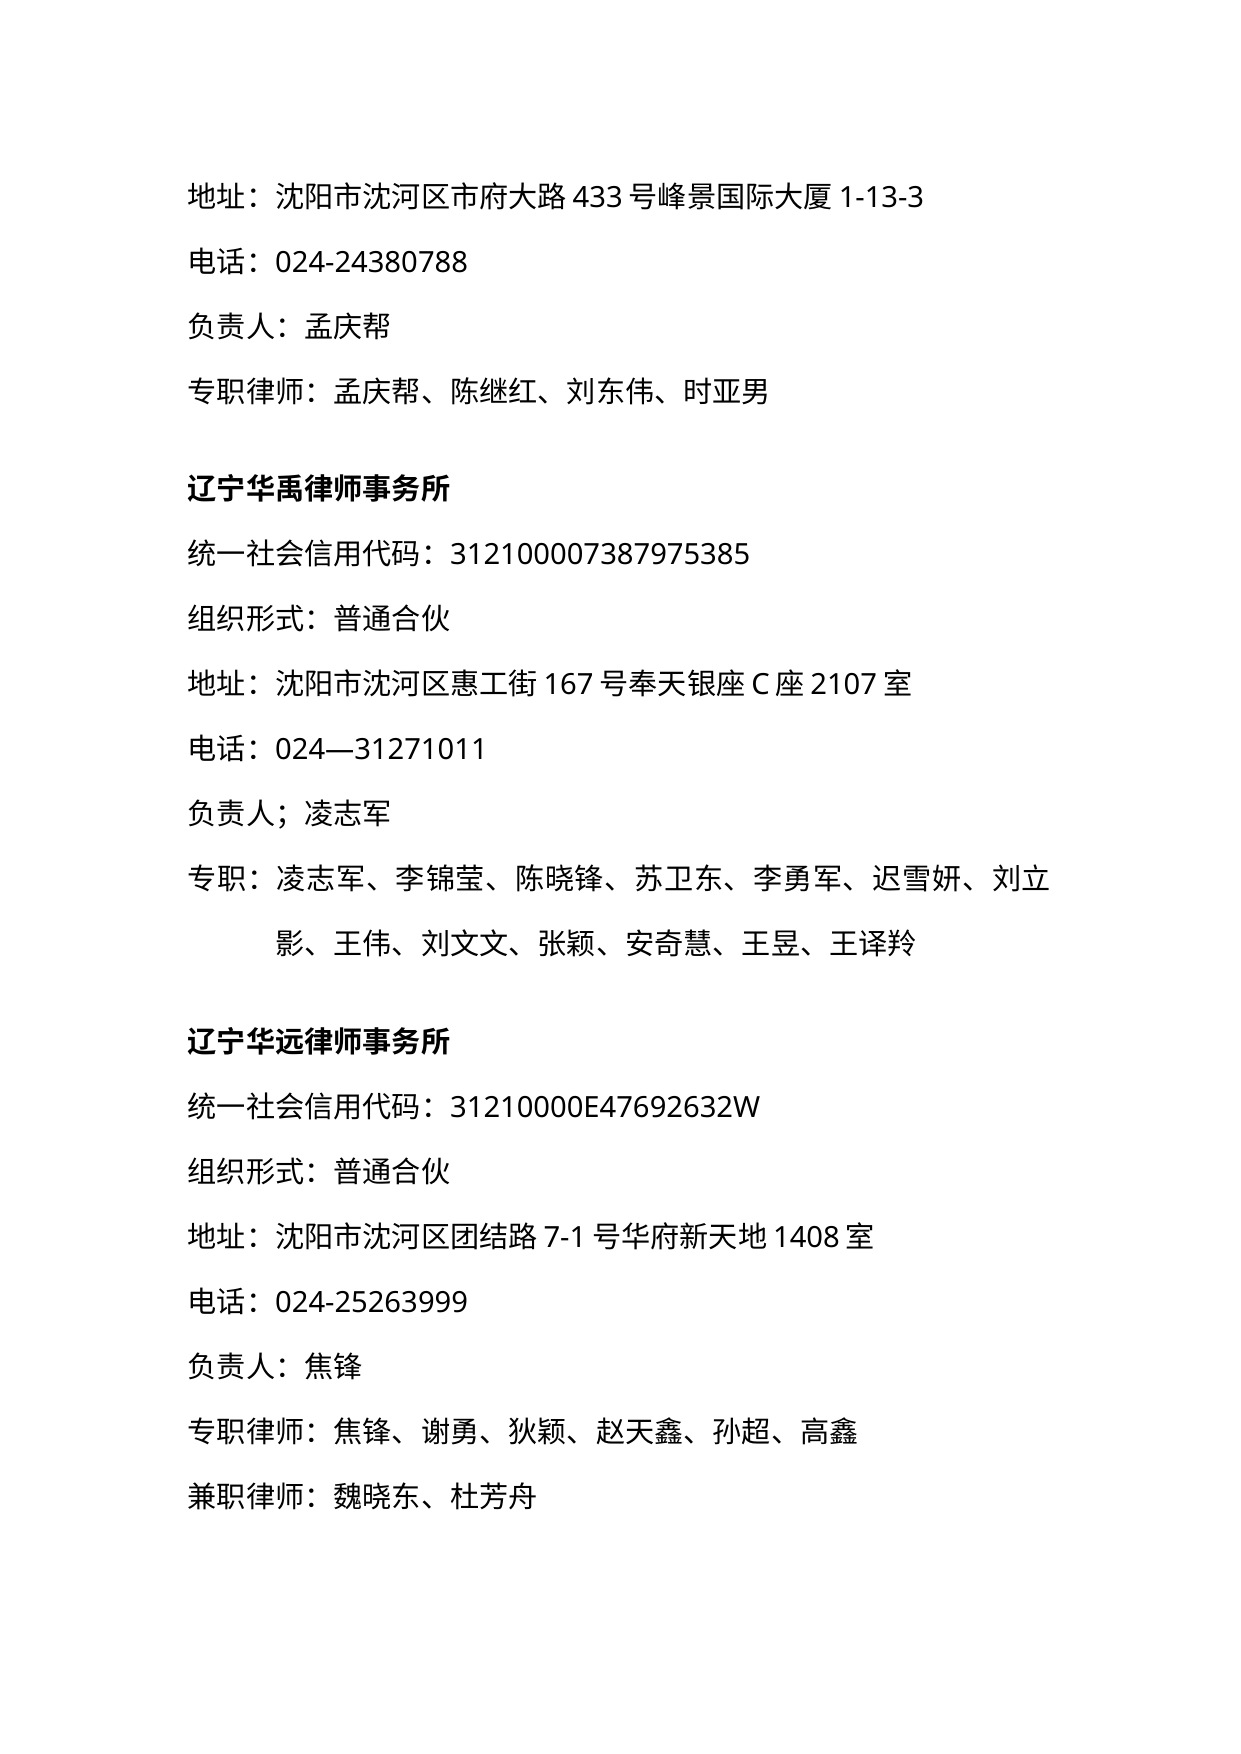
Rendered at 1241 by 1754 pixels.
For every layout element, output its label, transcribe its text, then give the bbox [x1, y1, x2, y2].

text 电话：024-24380788 [187, 227, 1053, 292]
text 组织形式：普通合伙 [187, 1137, 1053, 1202]
text 负责人：孟庆帮 [187, 292, 1053, 357]
text 电话：024-25263999 [187, 1267, 1053, 1332]
text 专职律师：孟庆帮、陈继红、刘东伟、时亚男 [187, 357, 1053, 422]
text 专职律师：焦锋、谢勇、狄颖、赵天鑫、孙超、高鑫 [187, 1397, 1053, 1462]
text 兼职律师：魏晓东、杜芳舟 [187, 1462, 1053, 1527]
text 辽宁华禹律师事务所 [187, 454, 1053, 519]
text 电话：024—31271011 [187, 714, 1053, 779]
text 地址：沈阳市沈河区惠工街167号奉天银座C座2107室 [187, 649, 1053, 714]
text 统一社会信用代码：31210000E47692632W [187, 1072, 1053, 1137]
text 专职：凌志军、李锦莹、陈晓锋、苏卫东、李勇军、迟雪妍、刘立影、王伟、刘文文、张颖、安奇慧、王昱、王译羚 [187, 844, 1053, 974]
text 地址：沈阳市沈河区团结路7-1号华府新天地1408室 [187, 1202, 1053, 1267]
text 负责人；凌志军 [187, 779, 1053, 844]
text 辽宁华远律师事务所 [187, 1007, 1053, 1072]
text 负责人：焦锋 [187, 1332, 1053, 1397]
text 统一社会信用代码：312100007387975385 [187, 519, 1053, 584]
text 组织形式：普通合伙 [187, 584, 1053, 649]
text 地址：沈阳市沈河区市府大路433号峰景国际大厦1-13-3 [187, 162, 1053, 227]
